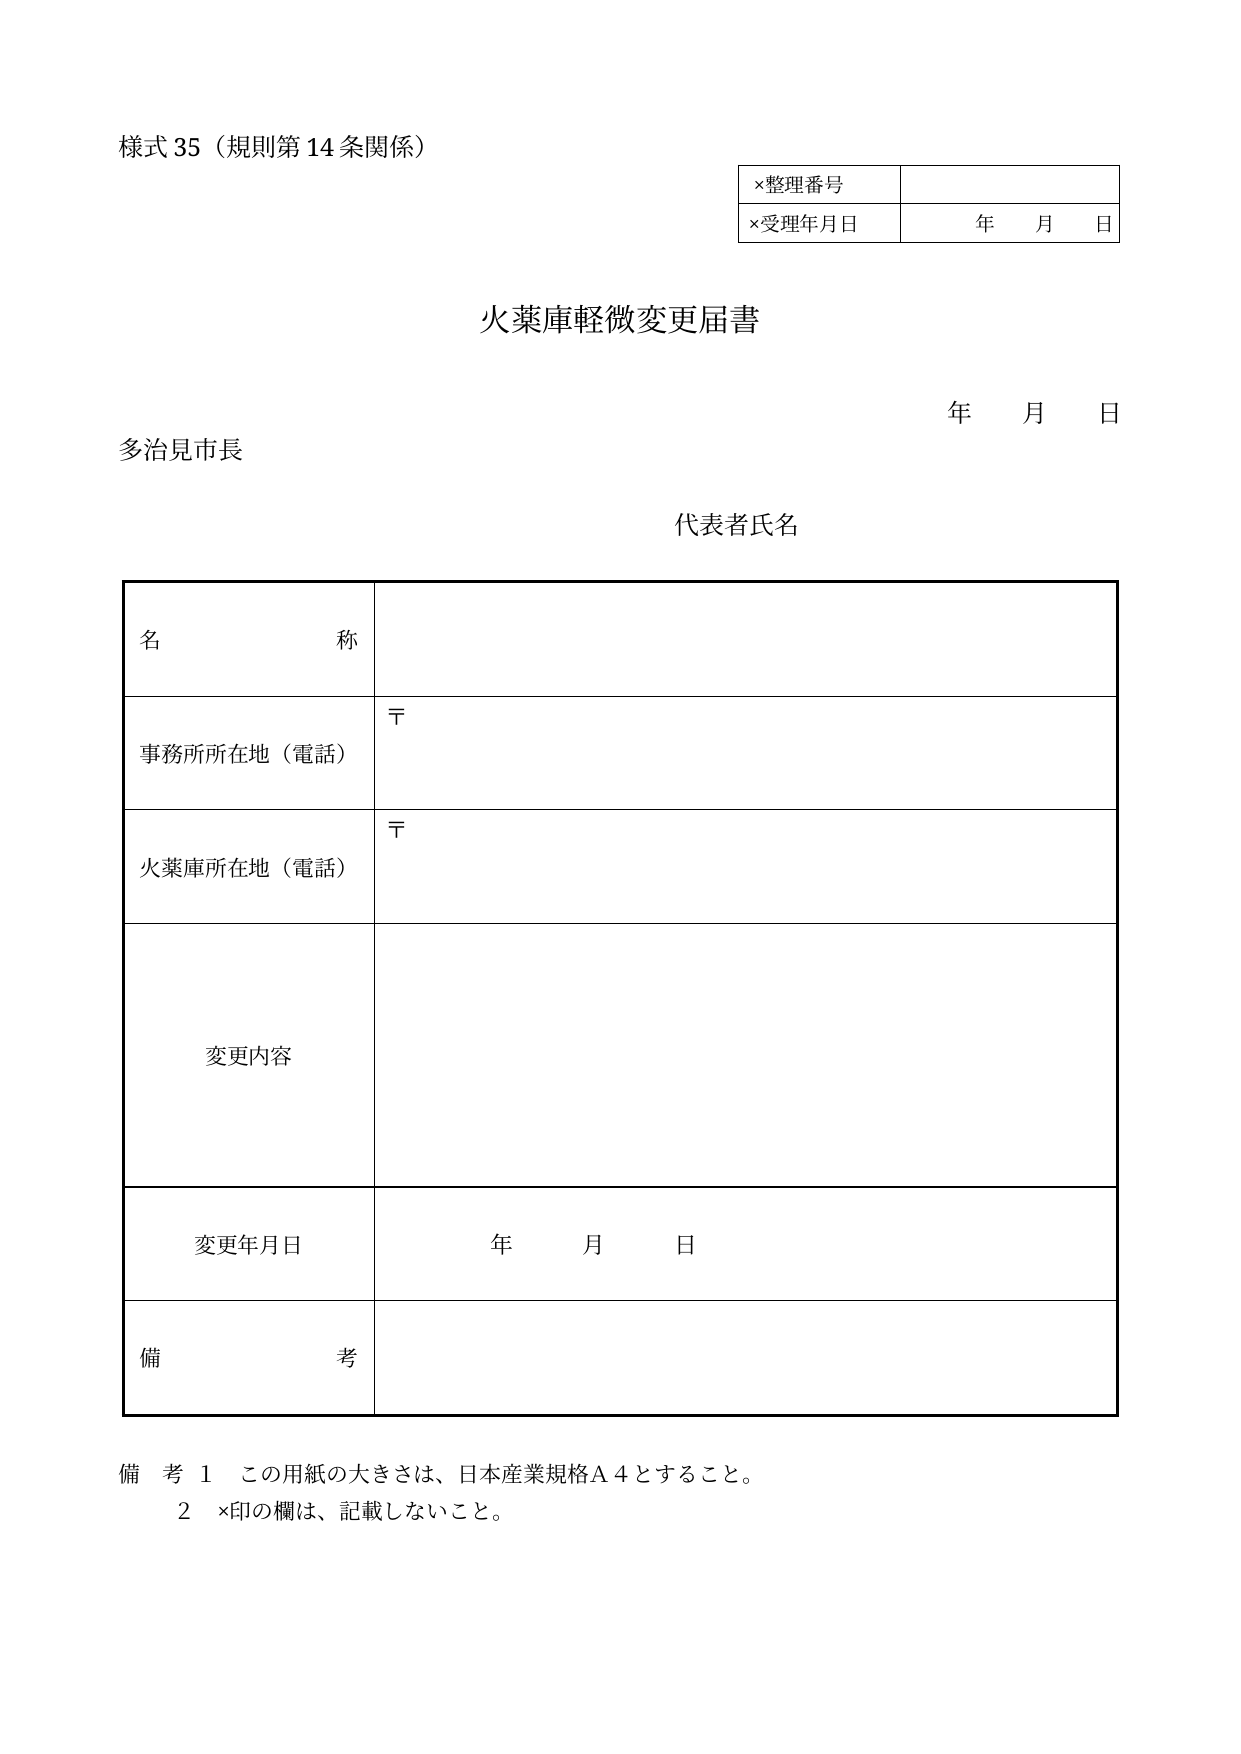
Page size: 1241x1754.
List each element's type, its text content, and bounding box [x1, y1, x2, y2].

table_cell [375, 924, 1116, 1186]
table_cell 事務所所在地（電話） [125, 697, 374, 809]
text 様式35（規則第14条関係） [118, 127, 1122, 164]
table_cell 変更年月日 [125, 1188, 374, 1300]
table_cell ×受理年月日 [739, 204, 900, 242]
table_header ×整理番号 [739, 166, 900, 203]
text ２ ×印の欄は、記載しないこと。 [118, 1492, 1122, 1529]
table_cell 〒 [375, 697, 1116, 809]
table_cell 年 月 日 [901, 204, 1119, 242]
table_cell 変更内容 [125, 924, 374, 1186]
table_cell [375, 1301, 1116, 1413]
text 代表者氏名 [118, 505, 1122, 543]
text 火薬庫軽微変更届書 [118, 280, 1122, 355]
table_cell 備 考 [125, 1301, 374, 1413]
table_header [901, 166, 1119, 203]
table_cell 〒 [375, 810, 1116, 923]
table_cell 火薬庫所在地（電話） [125, 810, 374, 923]
text 備 考 １ この用紙の大きさは、日本産業規格Ａ４とすること。 [118, 1454, 1122, 1492]
table_header [375, 583, 1116, 696]
table_header 名 称 [125, 583, 374, 696]
text 年 月 日 [118, 393, 1122, 430]
table_cell 年 月 日 [375, 1188, 1116, 1300]
text 多治見市長 [118, 430, 1122, 468]
